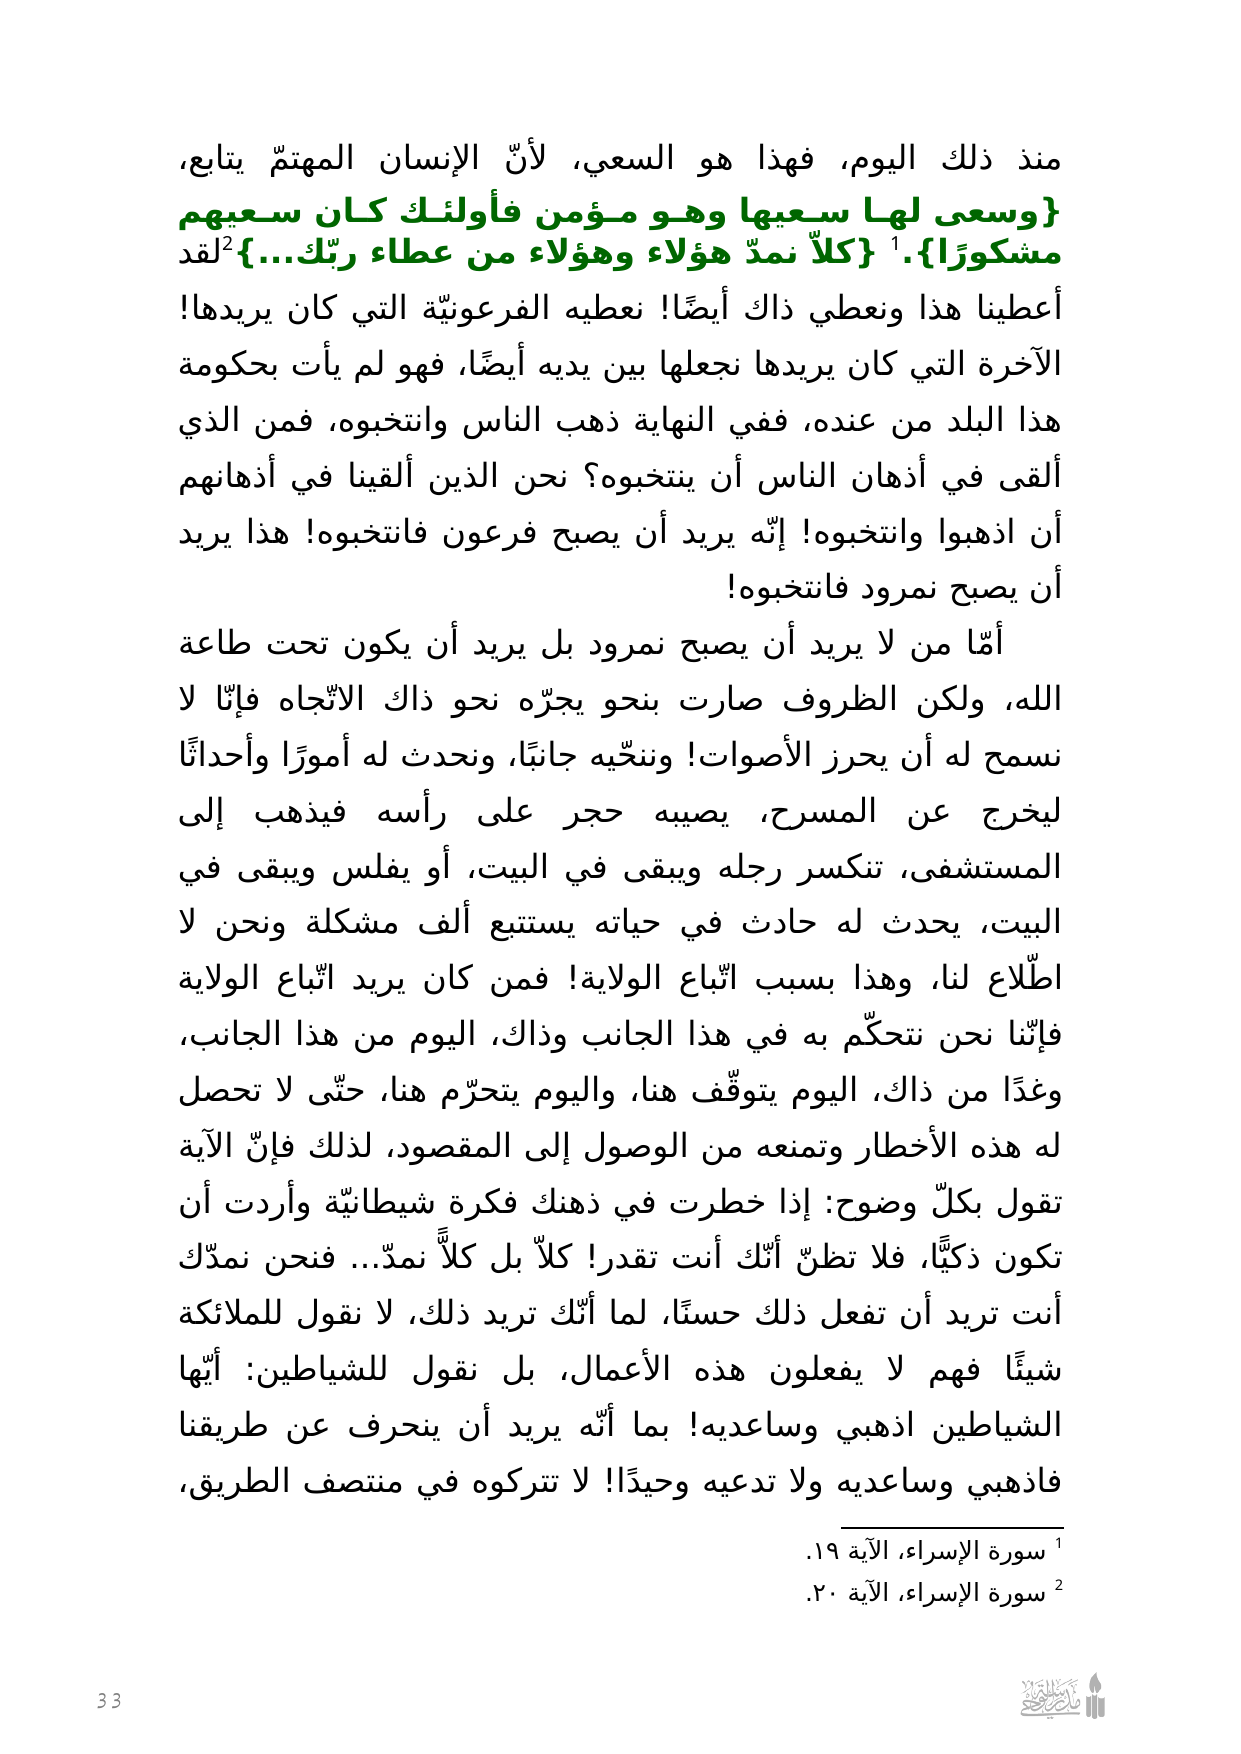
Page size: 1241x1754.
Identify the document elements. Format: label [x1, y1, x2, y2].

text [177, 136, 1063, 621]
picture [1020, 1672, 1105, 1719]
text [177, 621, 1063, 1515]
